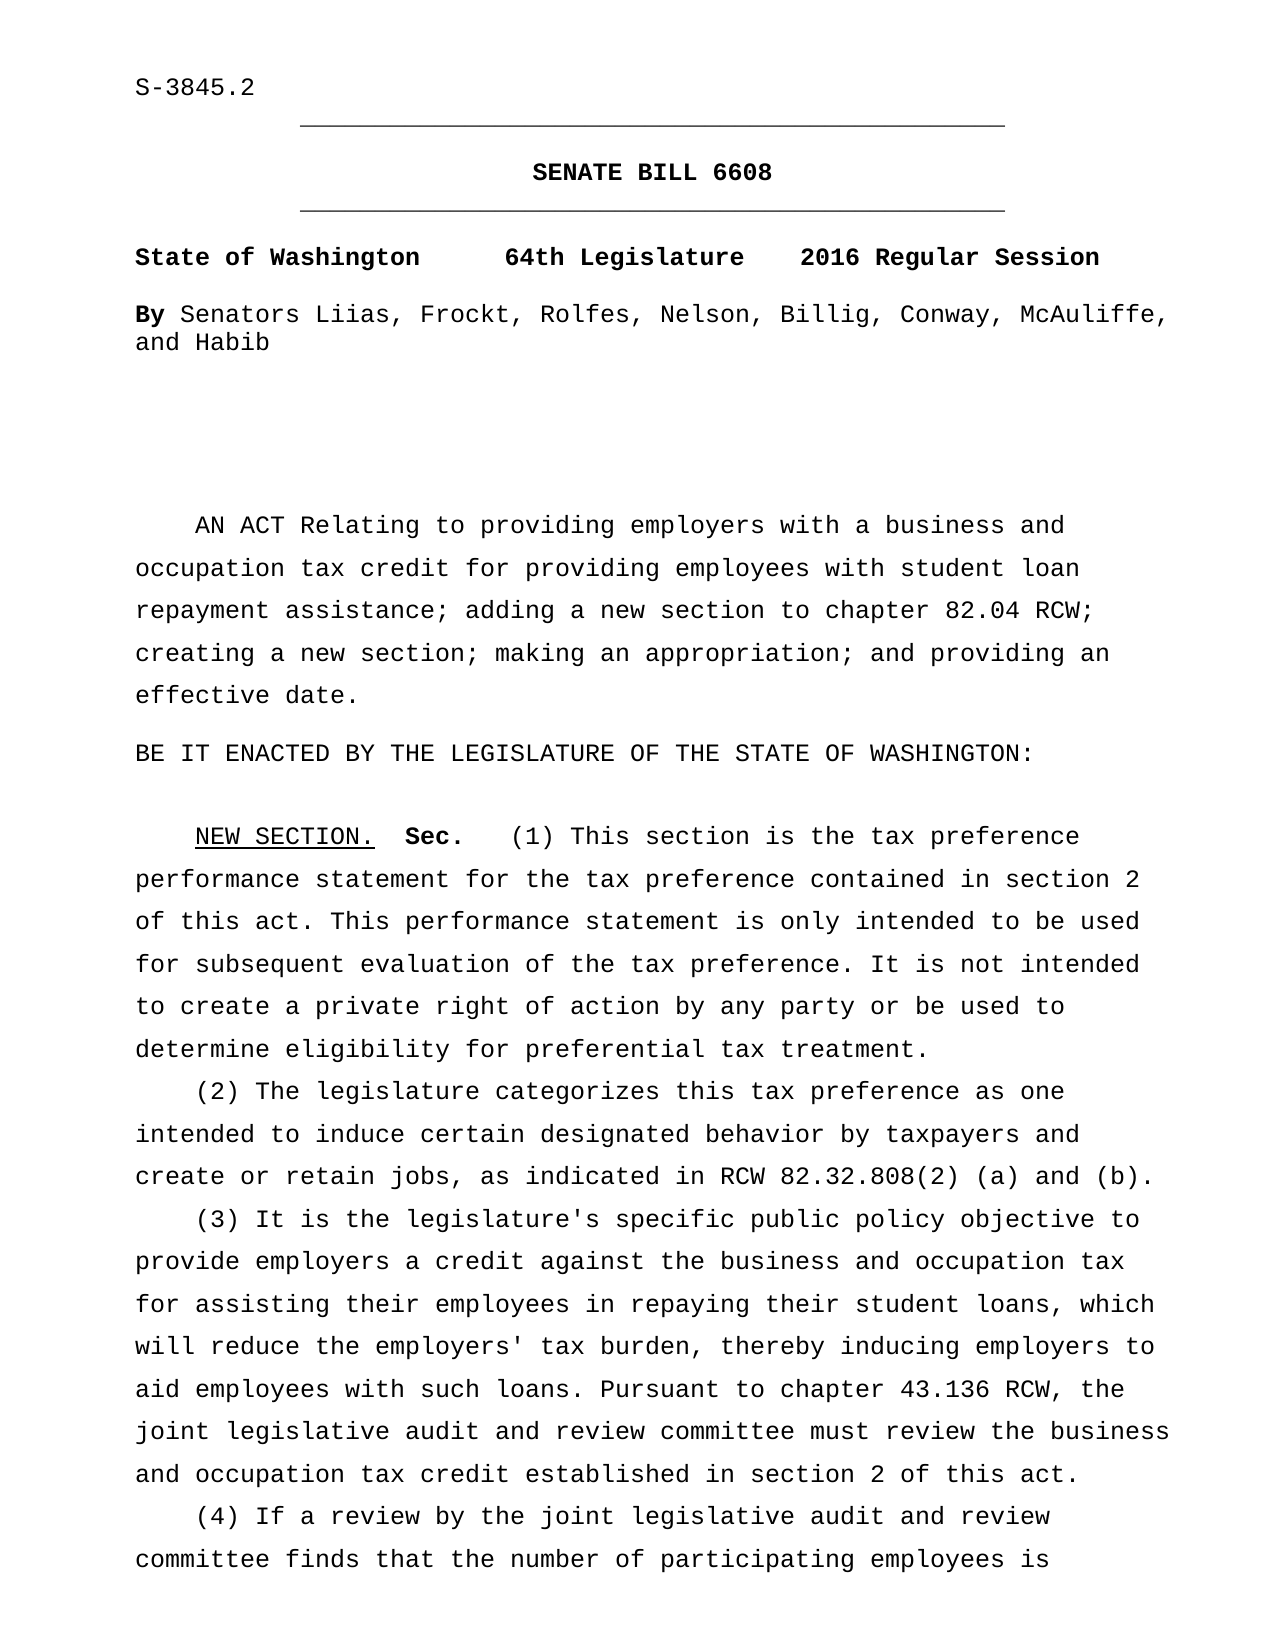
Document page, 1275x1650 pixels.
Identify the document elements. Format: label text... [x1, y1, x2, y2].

text SENATE BILL 6608 [135, 160, 1170, 188]
text S-3845.2 [135, 75, 1170, 103]
text NEW SECTION. Sec. (1) This section is the tax preference performance statement for the tax preference contained in section 2 of this act. This performance statement is only intended to be used for subsequent evaluation of the tax preference. It is not intended to create a private right of action by any party or be used to determine eligibility for preferential tax treatment. [135, 811, 1170, 1066]
text _______________________________________________ [135, 103, 1170, 132]
text State of Washington 64th Legislature 2016 Regular Session [135, 245, 1170, 273]
text (3) It is the legislature's specific public policy objective to provide employers a credit against the business and occupation tax for assisting their employees in repaying their student loans, which will reduce the employers' tax burden, thereby inducing employers to aid employees with such loans. Pursuant to chapter 43.136 RCW, the joint legislative audit and review committee must review the business and occupation tax credit established in section 2 of this act. [135, 1193, 1170, 1491]
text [135, 1491, 1170, 1576]
text _______________________________________________ [135, 188, 1170, 217]
text AN ACT Relating to providing employers with a business and occupation tax credit for providing employees with student loan repayment assistance; adding a new section to chapter 82.04 RCW; creating a new section; making an appropriation; and providing an effective date. [135, 500, 1170, 712]
text (2) The legislature categorizes this tax preference as one intended to induce certain designated behavior by taxpayers and create or retain jobs, as indicated in RCW 82.32.808(2) (a) and (b). [135, 1066, 1170, 1193]
text BE IT ENACTED BY THE LEGISLATURE OF THE STATE OF WASHINGTON: [135, 741, 1170, 769]
text By Senators Liias, Frockt, Rolfes, Nelson, Billig, Conway, McAuliffe, and Habib [135, 302, 1170, 358]
